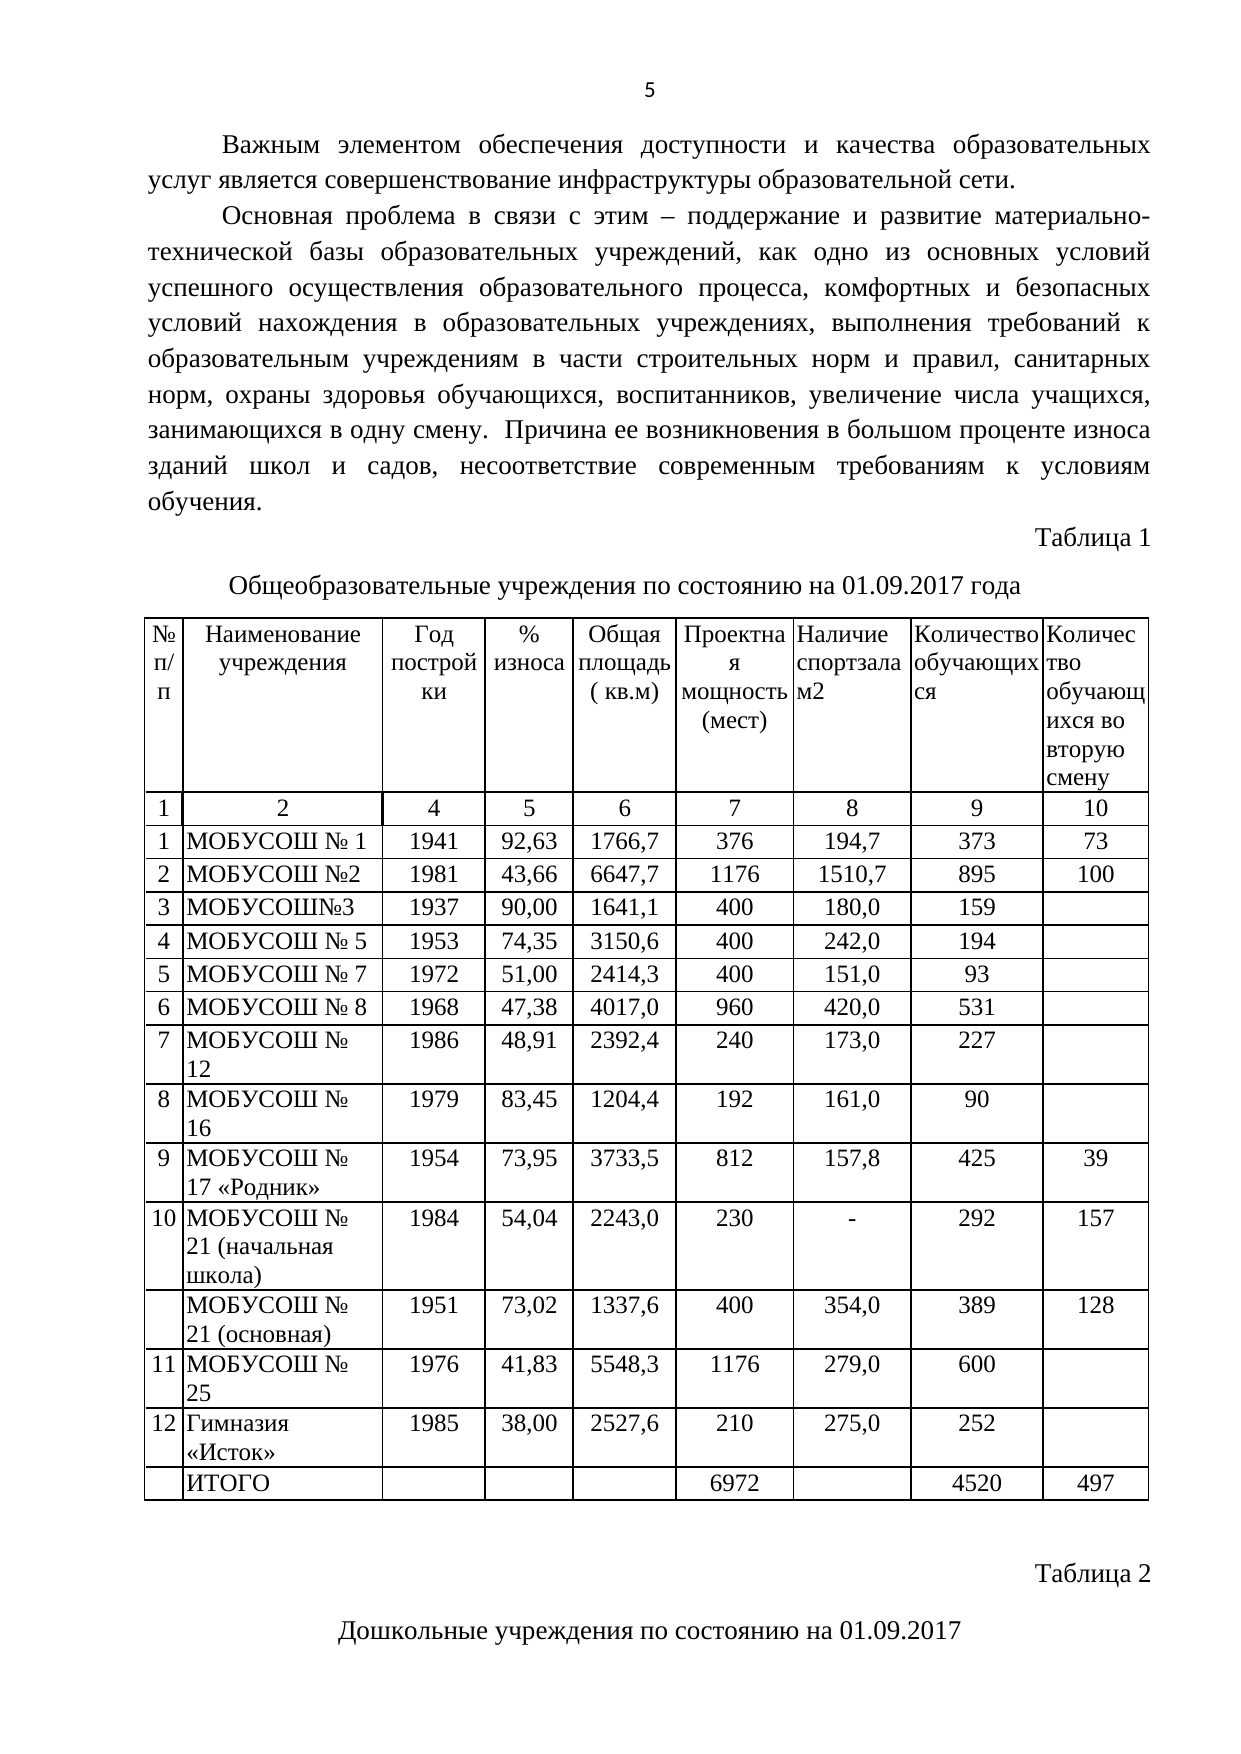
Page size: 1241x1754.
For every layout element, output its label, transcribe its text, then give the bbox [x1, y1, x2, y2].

table_cell 1766,7 [574, 826, 675, 858]
table_cell МОБУСОШ № 16 [184, 1085, 382, 1142]
table_cell 354,0 [794, 1291, 910, 1348]
text Важным элементом обеспечения доступности и качества образовательных услуг является совершенствование инфраструктуры образовательной сети. [148, 128, 1152, 194]
table_cell 1176 [677, 859, 793, 891]
table_cell 93 [912, 959, 1042, 991]
table_cell МОБУСОШ № 5 [184, 926, 382, 957]
table_cell 2392,4 [574, 1026, 675, 1083]
table_cell [1044, 926, 1148, 957]
table_cell 8 [794, 793, 910, 824]
table_cell 3150,6 [574, 926, 675, 957]
table_header № п/п [145, 619, 182, 791]
table_cell 373 [912, 826, 1042, 858]
table_cell 1951 [383, 1291, 484, 1348]
table_cell 252 [912, 1409, 1042, 1466]
table_cell 2243,0 [574, 1203, 675, 1289]
table_cell 11 [145, 1349, 182, 1407]
table_cell 9 [145, 1143, 182, 1201]
table_cell 128 [1044, 1291, 1148, 1348]
table_cell 90,00 [486, 893, 572, 924]
table_cell 279,0 [794, 1350, 910, 1407]
table_cell 1981 [383, 859, 484, 891]
table_cell 230 [677, 1203, 793, 1289]
table_cell 5 [486, 793, 572, 824]
text Дошкольные учреждения по состоянию на 01.09.2017 [148, 1614, 1152, 1645]
table_cell 376 [677, 826, 793, 858]
table_cell 74,35 [486, 926, 572, 957]
table_cell 157,8 [794, 1144, 910, 1201]
table_cell 4 [145, 925, 182, 957]
table_cell МОБУСОШ № 7 [184, 959, 382, 991]
table_cell [145, 1290, 182, 1348]
text Таблица 1 [148, 521, 1152, 552]
table_header Год постройки [383, 619, 484, 791]
table_cell 1 [145, 792, 181, 824]
table_cell 400 [677, 926, 793, 957]
table_cell 41,83 [486, 1350, 572, 1407]
table_header Проектная мощность (мест) [677, 619, 793, 791]
table_cell МОБУСОШ № 21 (основная) [184, 1291, 382, 1348]
table_cell 420,0 [794, 992, 910, 1024]
table_header Наименование учреждения [184, 619, 382, 791]
text Основная проблема в связи с этим – поддержание и развитие материально-технической базы образовательных учреждений, как одно из основных условий успешного осуществления образовательного процесса, комфортных и безопасных условий нахождения в образовательных учреждениях, выполнения требований к образовательным учреждениям в части строительных норм и правил, санитарных норм, охраны здоровья обучающихся, воспитанников, увеличение числа учащихся, занимающихся в одну смену. Причина ее возникновения в большом проценте износа зданий школ и садов, несоответствие современным требованиям к условиям обучения. [148, 199, 1152, 516]
table_cell 161,0 [794, 1085, 910, 1142]
table_cell МОБУСОШ № 21 (начальная школа) [184, 1203, 382, 1289]
table_cell 240 [677, 1026, 793, 1083]
table_cell МОБУСОШ № 25 [184, 1350, 382, 1407]
text Общеобразовательные учреждения по состоянию на 01.09.2017 года [148, 569, 1152, 600]
table_cell 5 [145, 959, 182, 991]
table_cell МОБУСОШ №2 [184, 859, 382, 891]
table_cell 227 [912, 1026, 1042, 1083]
table_cell 4 [384, 793, 484, 824]
table_cell [1044, 992, 1148, 1024]
table_cell 242,0 [794, 926, 910, 957]
table_cell 92,63 [486, 826, 572, 858]
table_cell 73,95 [486, 1144, 572, 1201]
table_cell 194 [912, 926, 1042, 957]
table_cell [1044, 893, 1148, 924]
table_header % износа [486, 619, 572, 791]
table_cell 5548,3 [574, 1350, 675, 1407]
table_cell 6972 [677, 1468, 793, 1499]
table_cell [1044, 1350, 1148, 1407]
table_header Общая площадь( кв.м) [574, 619, 675, 791]
table_cell 173,0 [794, 1026, 910, 1083]
table_cell 12 [145, 1408, 182, 1466]
table_cell [574, 1468, 675, 1499]
table_cell 497 [1044, 1468, 1148, 1499]
table_cell 73 [1044, 826, 1148, 858]
table_cell 600 [912, 1350, 1042, 1407]
table_cell 531 [912, 992, 1042, 1024]
table_cell 6 [145, 992, 182, 1024]
table_cell 194,7 [794, 826, 910, 858]
table_cell МОБУСОШ № 1 [184, 826, 382, 858]
table_cell 7 [145, 1025, 182, 1083]
table_cell 39 [1044, 1144, 1148, 1201]
table_cell 90 [912, 1085, 1042, 1142]
table_cell [794, 1468, 910, 1499]
table_cell - [794, 1203, 910, 1289]
table_cell 51,00 [486, 959, 572, 991]
table_cell 1941 [383, 826, 484, 858]
table_cell МОБУСОШ № 12 [184, 1026, 382, 1083]
table_cell ИТОГО [184, 1468, 382, 1499]
table_cell [383, 1468, 484, 1499]
table_cell 1968 [383, 992, 484, 1024]
table_cell 1953 [383, 926, 484, 957]
table_cell 425 [912, 1144, 1042, 1201]
table_cell 100 [1044, 859, 1148, 891]
table_cell 2414,3 [574, 959, 675, 991]
table_cell 47,38 [486, 992, 572, 1024]
table_cell 83,45 [486, 1085, 572, 1142]
table_cell 1979 [383, 1085, 484, 1142]
table_cell [1044, 1409, 1148, 1466]
table_cell 3733,5 [574, 1144, 675, 1201]
table_cell 1986 [383, 1026, 484, 1083]
table_cell 292 [912, 1203, 1042, 1289]
table_cell 48,91 [486, 1026, 572, 1083]
table_cell [1044, 1026, 1148, 1083]
table_cell 2527,6 [574, 1409, 675, 1466]
table_cell 43,66 [486, 859, 572, 891]
table_header Наличие спортзала м2 [794, 619, 910, 791]
table_cell 275,0 [794, 1409, 910, 1466]
table_cell 4520 [912, 1468, 1042, 1499]
table_cell 180,0 [794, 893, 910, 924]
table_cell 157 [1044, 1203, 1148, 1289]
table_cell [486, 1468, 572, 1499]
table_header Количество обучающихся [912, 619, 1042, 791]
table_cell 400 [677, 1291, 793, 1348]
table_cell [145, 1467, 182, 1499]
table_cell 1937 [383, 893, 484, 924]
table_cell 1337,6 [574, 1291, 675, 1348]
table_cell МОБУСОШ № 17 «Родник» [184, 1144, 382, 1201]
table_cell 812 [677, 1144, 793, 1201]
table_cell 4017,0 [574, 992, 675, 1024]
table_cell 1985 [383, 1409, 484, 1466]
table_cell МОБУСОШ№3 [184, 893, 382, 924]
table_cell 389 [912, 1291, 1042, 1348]
table_cell 1510,7 [794, 859, 910, 891]
table_cell 8 [145, 1084, 182, 1142]
table_cell [1044, 1085, 1148, 1142]
table_cell 3 [145, 892, 182, 924]
table_cell 1976 [383, 1350, 484, 1407]
table_cell МОБУСОШ № 8 [184, 992, 382, 1024]
table_cell 210 [677, 1409, 793, 1466]
table_cell 960 [677, 992, 793, 1024]
table_header Количество обучающихся во вторую смену [1044, 619, 1148, 791]
table_cell 1972 [383, 959, 484, 991]
table_cell 1 [145, 826, 182, 858]
table_cell 400 [677, 959, 793, 991]
table_cell 6647,7 [574, 859, 675, 891]
table_cell 1984 [383, 1203, 484, 1289]
table_cell [1044, 959, 1148, 991]
table_cell 2 [145, 859, 182, 891]
text Таблица 2 [148, 1557, 1152, 1588]
table_cell 159 [912, 893, 1042, 924]
table_cell 400 [677, 893, 793, 924]
table_cell 1641,1 [574, 893, 675, 924]
table_cell 38,00 [486, 1409, 572, 1466]
table_cell 9 [912, 793, 1042, 824]
table_cell 2 [184, 793, 381, 824]
table_cell Гимназия «Исток» [184, 1409, 382, 1466]
table_cell 10 [1044, 793, 1148, 824]
table_cell 1176 [677, 1350, 793, 1407]
table_cell 6 [574, 793, 675, 824]
table_cell 1204,4 [574, 1085, 675, 1142]
table_cell 7 [677, 793, 793, 824]
table_cell 192 [677, 1085, 793, 1142]
table_cell 1954 [383, 1144, 484, 1201]
table_cell 895 [912, 859, 1042, 891]
table_cell 54,04 [486, 1203, 572, 1289]
table_cell 73,02 [486, 1291, 572, 1348]
table_cell 10 [145, 1202, 182, 1289]
table_cell 151,0 [794, 959, 910, 991]
